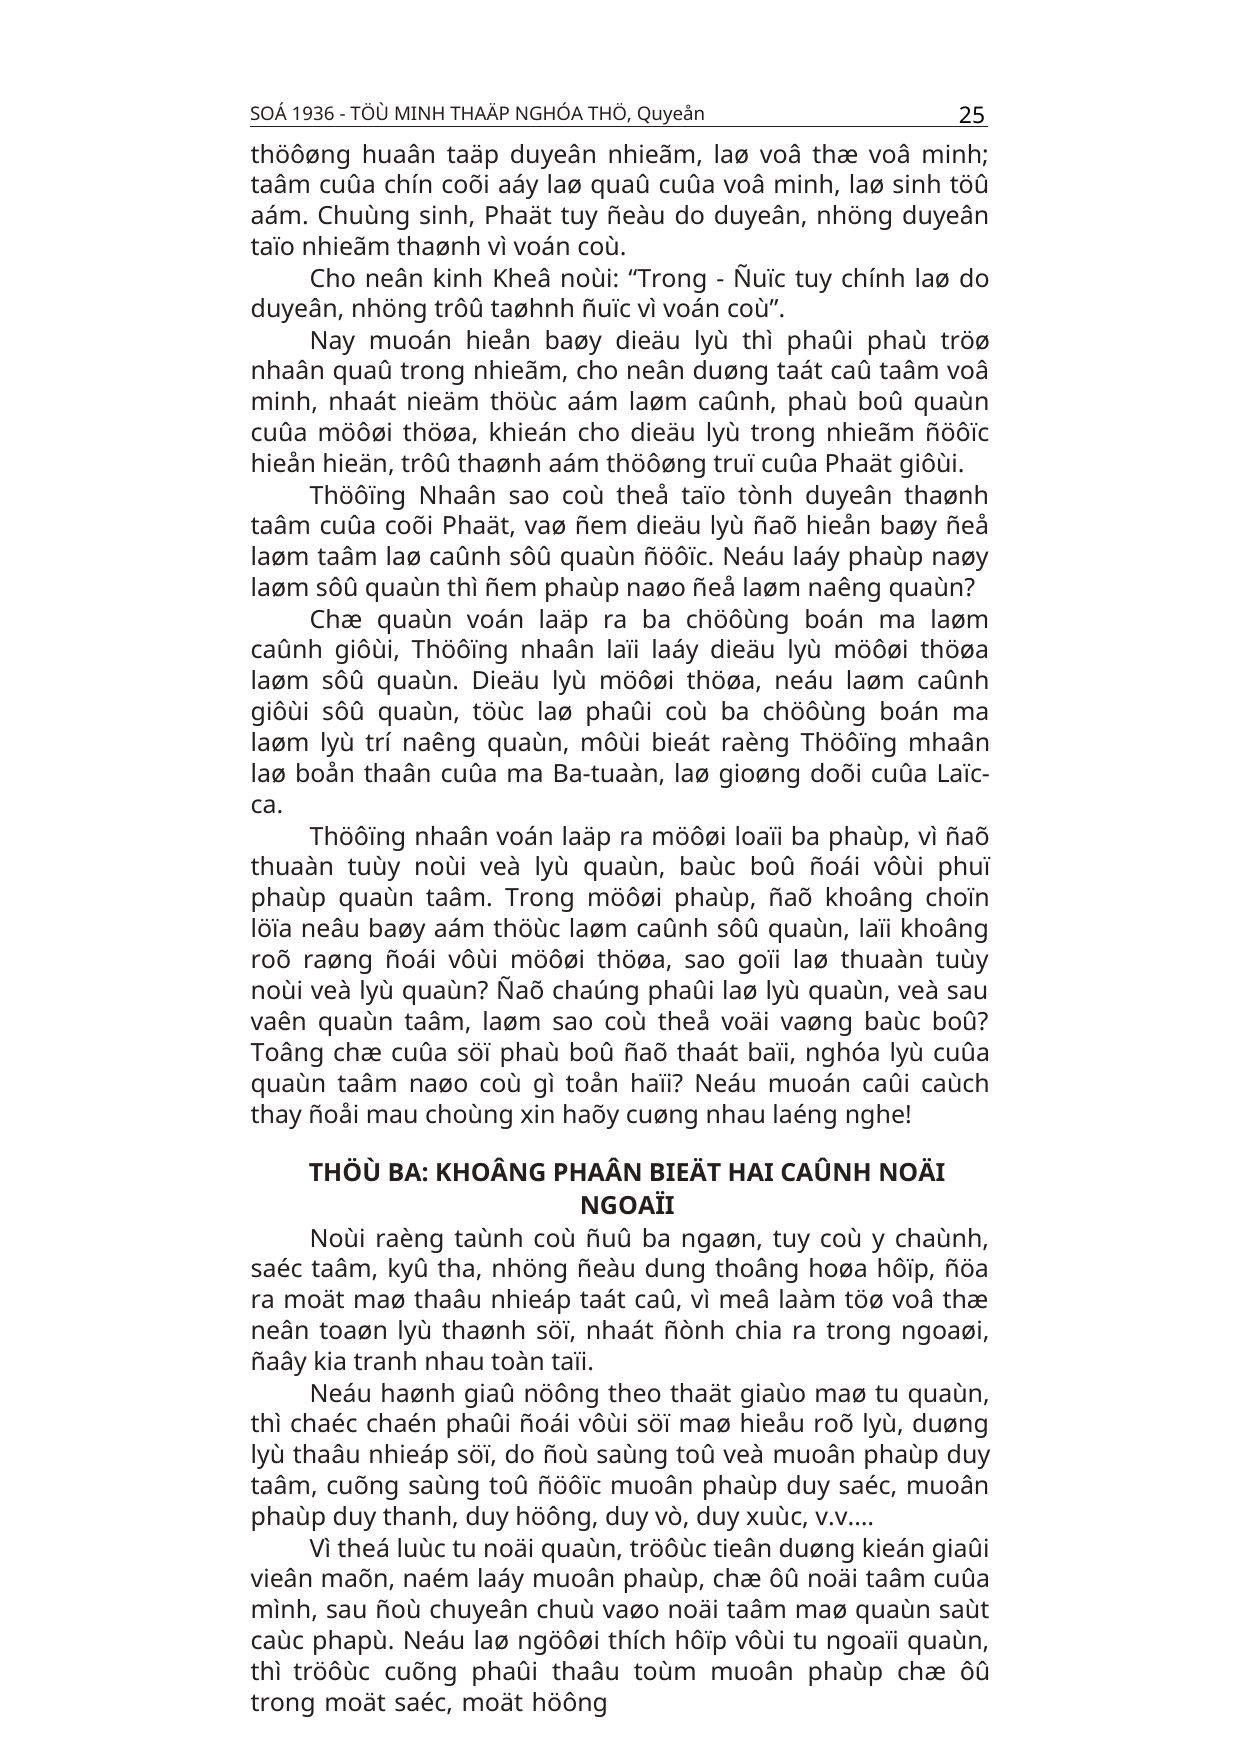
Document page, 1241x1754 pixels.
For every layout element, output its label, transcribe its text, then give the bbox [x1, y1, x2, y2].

text Chæ quaùn voán laäp ra ba chöôùng boán ma laøm caûnh giôùi, Thöôïng nhaân laïi laáy dieäu lyù möôøi thöøa laøm sôû quaùn. Dieäu lyù möôøi thöøa, neáu laøm caûnh giôùi sôû quaùn, töùc laø phaûi coù ba chöôùng boán ma laøm lyù trí naêng quaùn, môùi bieát raèng Thöôïng mhaân laø boån thaân cuûa ma Ba-tuaàn, laø gioøng doõi cuûa Laïc-ca. [250, 604, 990, 821]
text Noùi raèng taùnh coù ñuû ba ngaøn, tuy coù y chaùnh, saéc taâm, kyû tha, nhöng ñeàu dung thoâng hoøa hôïp, ñöa ra moät maø thaâu nhieáp taát caû, vì meâ laàm töø voâ thæ neân toaøn lyù thaønh söï, nhaát ñònh chia ra trong ngoaøi, ñaây kia tranh nhau toàn taïi. [250, 1223, 990, 1378]
text Vì theá luùc tu noäi quaùn, tröôùc tieân duøng kieán giaûi vieân maõn, naém laáy muoân phaùp, chæ ôû noäi taâm cuûa mình, sau ñoù chuyeân chuù vaøo noäi taâm maø quaùn saùt caùc phapù. Neáu laø ngöôøi thích hôïp vôùi tu ngoaïi quaùn, thì tröôùc cuõng phaûi thaâu toùm muoân phaùp chæ ôû trong moät saéc, moät höông [250, 1533, 990, 1719]
text thöôøng huaân taäp duyeân nhieãm, laø voâ thæ voâ minh; taâm cuûa chín coõi aáy laø quaû cuûa voâ minh, laø sinh töû aám. Chuùng sinh, Phaät tuy ñeàu do duyeân, nhöng duyeân taïo nhieãm thaønh vì voán coù. [250, 138, 990, 262]
text Thöôïng Nhaân sao coù theå taïo tònh duyeân thaønh taâm cuûa coõi Phaät, vaø ñem dieäu lyù ñaõ hieån baøy ñeå laøm taâm laø caûnh sôû quaùn ñöôïc. Neáu laáy phaùp naøy laøm sôû quaùn thì ñem phaùp naøo ñeå laøm naêng quaùn? [250, 479, 990, 604]
subtitle THÖÙ BA: KHOÂNG PHAÂN BIEÄT HAI CAÛNH NOÄI NGOAÏI [307, 1154, 947, 1221]
text Neáu haønh giaû nöông theo thaät giaùo maø tu quaùn, thì chaéc chaén phaûi ñoái vôùi söï maø hieåu roõ lyù, duøng lyù thaâu nhieáp söï, do ñoù saùng toû veà muoân phaùp duy taâm, cuõng saùng toû ñöôïc muoân phaùp duy saéc, muoân phaùp duy thanh, duy höông, duy vò, duy xuùc, v.v.… [250, 1378, 990, 1533]
text Thöôïng nhaân voán laäp ra möôøi loaïi ba phaùp, vì ñaõ thuaàn tuùy noùi veà lyù quaùn, baùc boû ñoái vôùi phuï phaùp quaùn taâm. Trong möôøi phaùp, ñaõ khoâng choïn löïa neâu baøy aám thöùc laøm caûnh sôû quaùn, laïi khoâng roõ raøng ñoái vôùi möôøi thöøa, sao goïi laø thuaàn tuùy noùi veà lyù quaùn? Ñaõ chaúng phaûi laø lyù quaùn, veà sau vaên quaùn taâm, laøm sao coù theå voäi vaøng baùc boû? Toâng chæ cuûa söï phaù boû ñaõ thaát baïi, nghóa lyù cuûa quaùn taâm naøo coù gì toån haïi? Neáu muoán caûi caùch thay ñoåi mau choùng xin haõy cuøng nhau laéng nghe! [250, 821, 990, 1131]
text Nay muoán hieån baøy dieäu lyù thì phaûi phaù tröø nhaân quaû trong nhieãm, cho neân duøng taát caû taâm voâ minh, nhaát nieäm thöùc aám laøm caûnh, phaù boû quaùn cuûa möôøi thöøa, khieán cho dieäu lyù trong nhieãm ñöôïc hieån hieän, trôû thaønh aám thöôøng truï cuûa Phaät giôùi. [250, 324, 990, 479]
text Cho neân kinh Kheâ noùi: “Trong - Ñuïc tuy chính laø do duyeân, nhöng trôû taøhnh ñuïc vì voán coù”. [250, 262, 990, 324]
